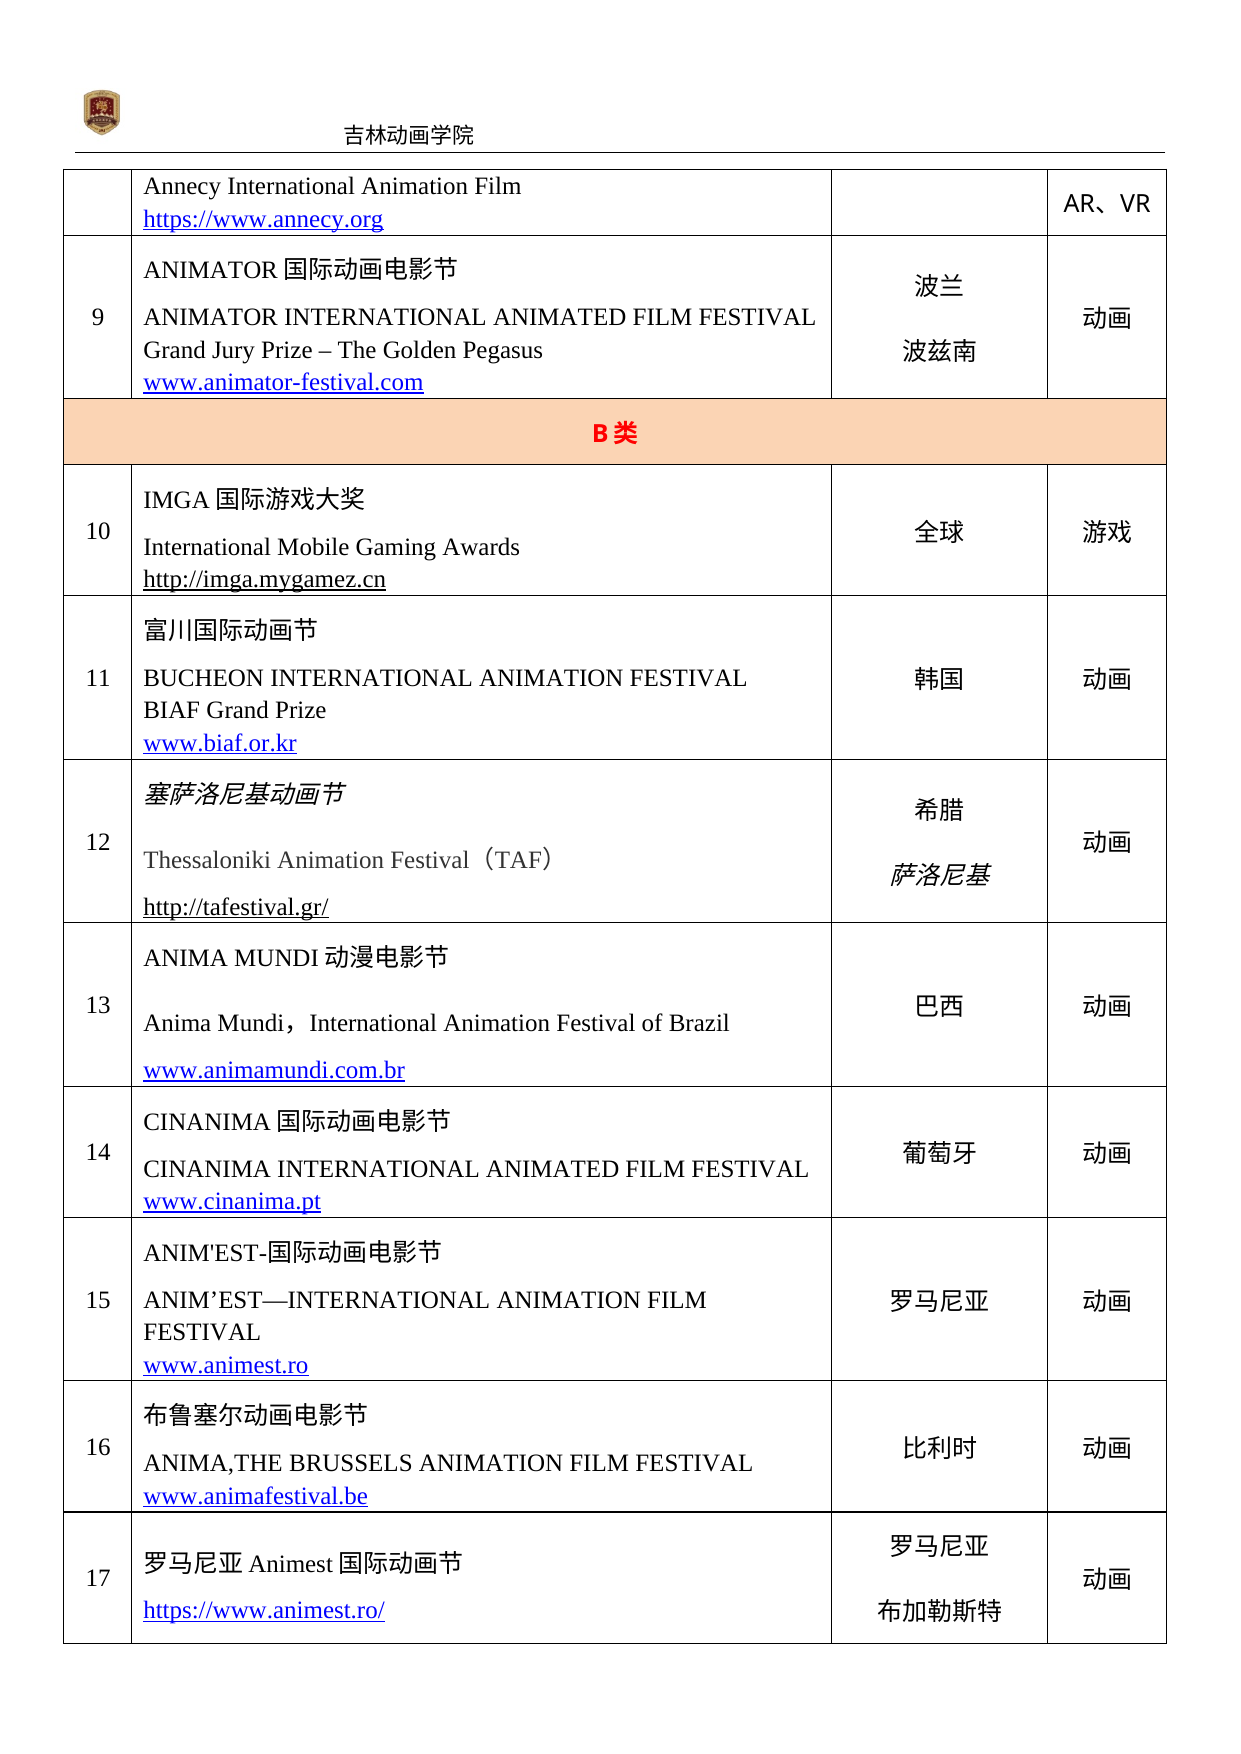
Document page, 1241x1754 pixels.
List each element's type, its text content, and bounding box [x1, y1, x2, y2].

table_cell 动画 [1048, 1513, 1166, 1642]
table_cell 罗马尼亚 [832, 1218, 1047, 1380]
table_cell 布鲁塞尔动画电影节 ANIMA,THE BRUSSELS ANIMATION FILM FESTIVAL www.animafestival.be [132, 1381, 831, 1511]
table_cell 动画 [1048, 1087, 1166, 1217]
table_cell 12 [64, 760, 131, 922]
table_cell 葡萄牙 [832, 1087, 1047, 1217]
table_cell 法国 [832, 170, 1047, 234]
table_cell 16 [64, 1381, 131, 1511]
table_cell 巴西 [832, 923, 1047, 1086]
table_cell 富川国际动画节 BUCHEON INTERNATIONAL ANIMATION FESTIVAL BIAF Grand Prize www.biaf.or.kr [132, 596, 831, 759]
table_cell ANIM'EST-国际动画电影节 ANIM’EST—INTERNATIONAL ANIMATION FILM FESTIVAL www.animest.ro [132, 1218, 831, 1380]
table_cell 波兰 波兹南 [832, 236, 1047, 398]
table_cell 动画 [1048, 236, 1166, 398]
table_cell 游戏 [1048, 465, 1166, 595]
table_cell 动画 [1048, 1381, 1166, 1511]
table_cell 15 [64, 1218, 131, 1380]
table_cell B类 [64, 399, 1166, 464]
table_cell 17 [64, 1513, 131, 1642]
table_cell 罗马尼亚 布加勒斯特 [832, 1513, 1047, 1642]
table_cell 10 [64, 465, 131, 595]
table_cell 8 [64, 170, 131, 234]
table_cell 塞萨洛尼基动画节 Thessaloniki Animation Festival（TAF） http://tafestival.gr/ [132, 760, 831, 922]
table_cell 动画 [1048, 923, 1166, 1086]
table_cell 13 [64, 923, 131, 1086]
table_cell 昂西国际动画电影节 Annecy International Animation Film https://www.annecy.org [132, 170, 831, 234]
table_cell 动画 [1048, 596, 1166, 759]
table_cell 动画 [1048, 1218, 1166, 1380]
picture [75, 88, 127, 144]
table_cell 14 [64, 1087, 131, 1217]
table_cell 动画 AR、VR [1048, 170, 1166, 234]
table_cell CINANIMA国际动画电影节 CINANIMA INTERNATIONAL ANIMATED FILM FESTIVAL www.cinanima.pt [132, 1087, 831, 1217]
table_cell ANIMATOR国际动画电影节 ANIMATOR INTERNATIONAL ANIMATED FILM FESTIVAL Grand Jury Prize – The Golden Pegasus www.animator-festival.com [132, 236, 831, 398]
table_cell 9 [64, 236, 131, 398]
table_cell ANIMA MUNDI动漫电影节 Anima Mundi，International Animation Festival of Brazil www.animamundi.com.br [132, 923, 831, 1086]
table_cell 韩国 [832, 596, 1047, 759]
table_cell 比利时 [832, 1381, 1047, 1511]
table_cell 希腊 萨洛尼基 [832, 760, 1047, 922]
table_cell 动画 [1048, 760, 1166, 922]
table_cell 11 [64, 596, 131, 759]
table_cell IMGA国际游戏大奖 International Mobile Gaming Awards http://imga.mygamez.cn [132, 465, 831, 595]
table_cell 全球 [832, 465, 1047, 595]
table_cell 罗马尼亚Animest国际动画节 https://www.animest.ro/ [132, 1513, 831, 1642]
